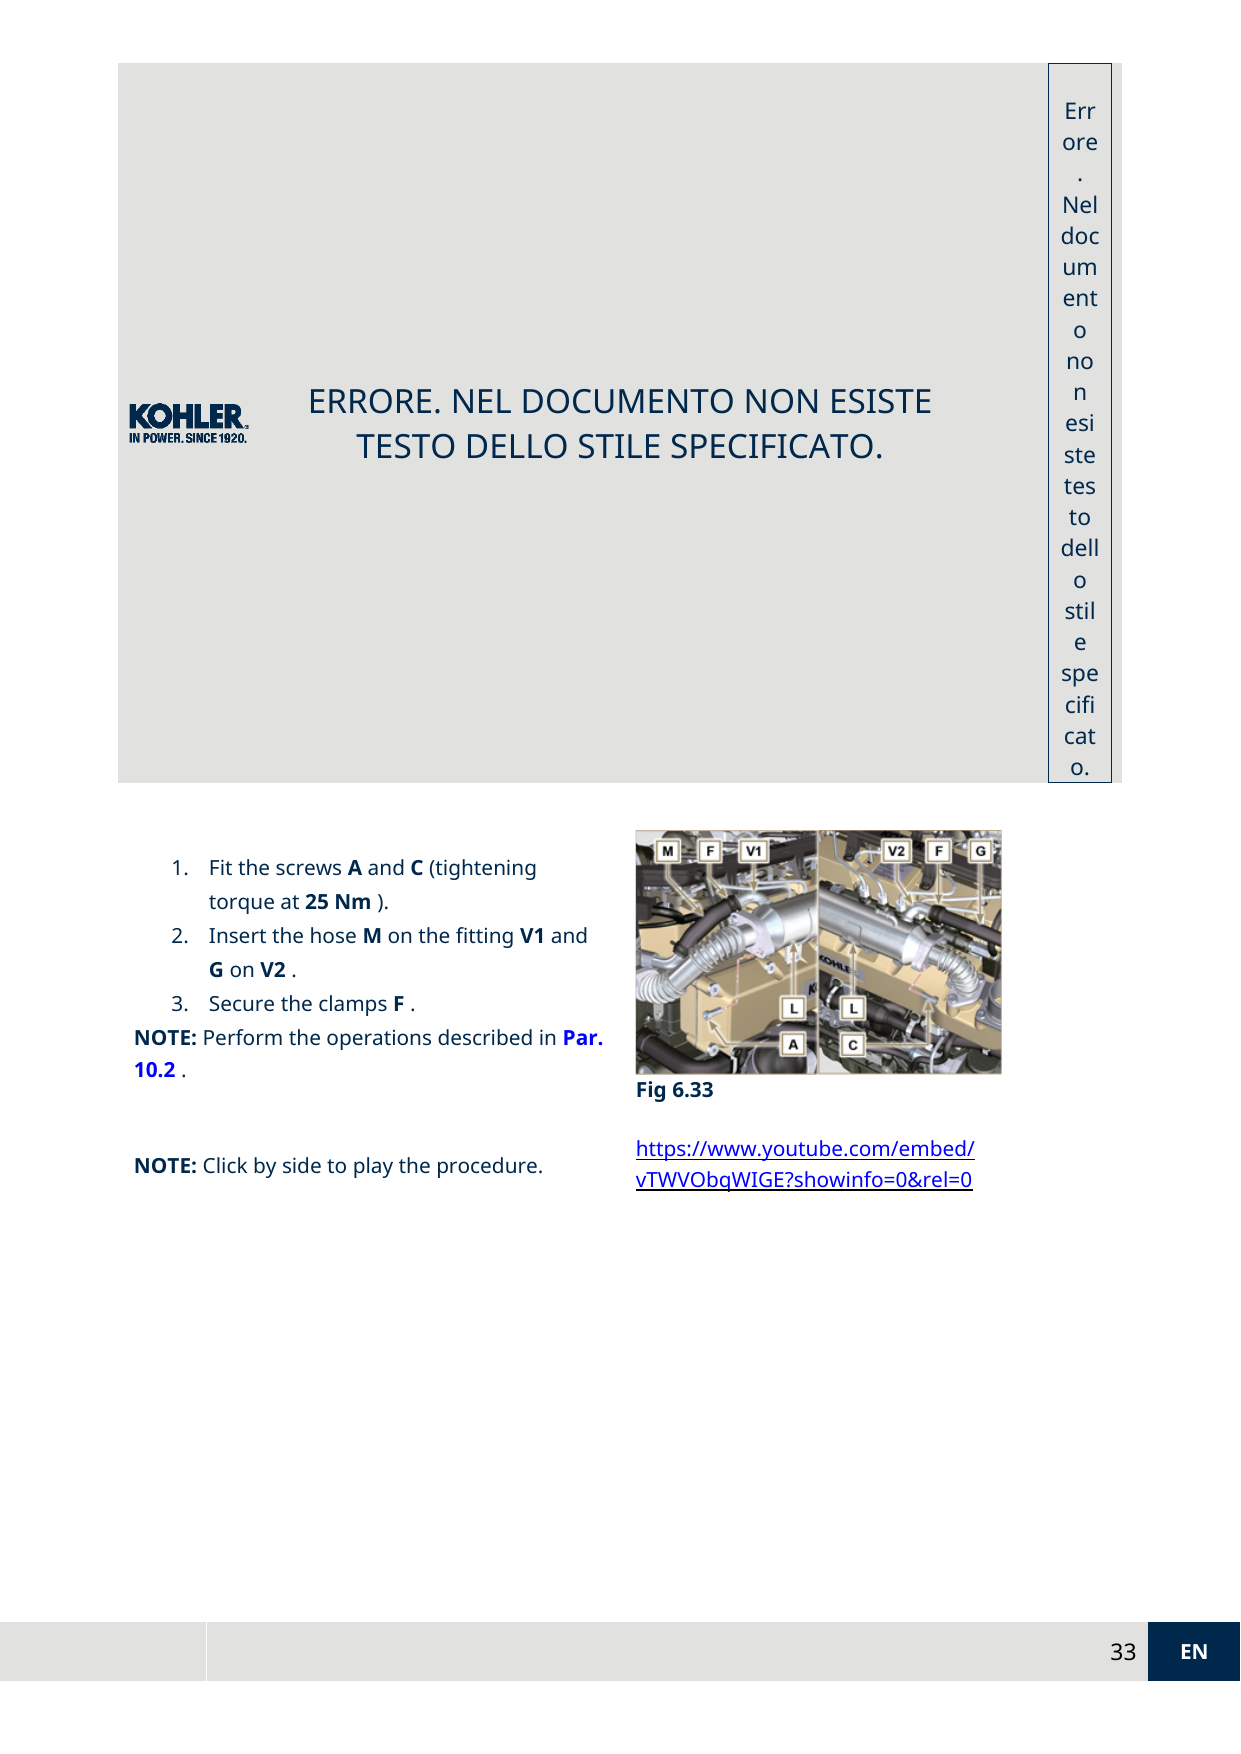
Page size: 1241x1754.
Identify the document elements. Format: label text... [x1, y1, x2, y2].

table_cell Fit the screws A and C (tightening torque at 25 Nm ). Insert the hose M on the fitting V1 and G on V2 . Secure the clamps F . NOTE: Perform the operations described in Par. 10.2 . [118, 815, 620, 1119]
picture [635, 830, 1002, 1075]
picture [129, 403, 249, 443]
table_cell https://www.youtube.com/embed/vTWVObqWIGE?showinfo=0&rel=0 [620, 1119, 1122, 1212]
table_cell Fig 6.33 [620, 815, 1122, 1119]
table_cell NOTE: Click by side to play the procedure. [118, 1119, 620, 1212]
